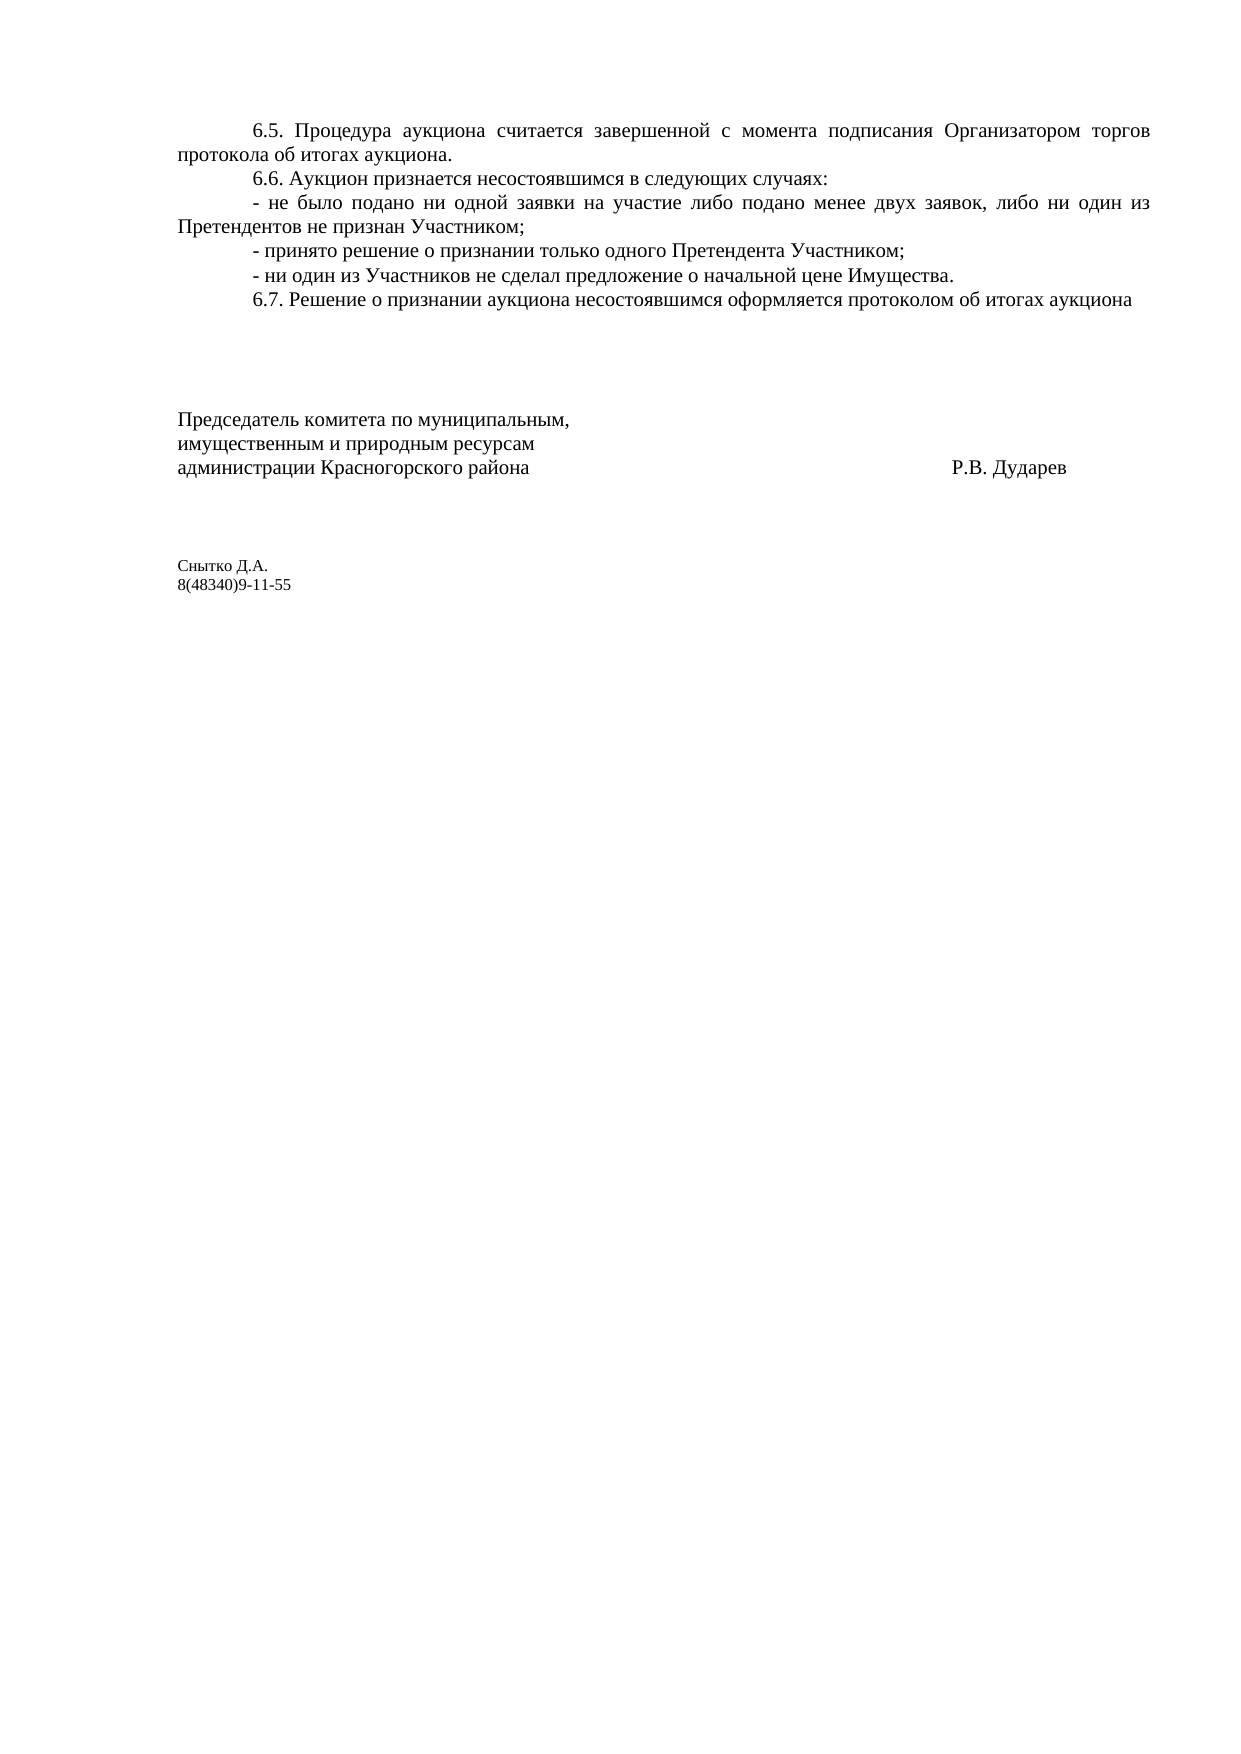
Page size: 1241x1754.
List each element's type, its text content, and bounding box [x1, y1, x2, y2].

text Председатель комитета по муниципальным, [177, 407, 1152, 431]
text администрации Красногорского района Р.В. Дударев [177, 455, 1152, 479]
text 8(48340)9-11-55 [177, 575, 1152, 594]
text - не было подано ни одной заявки на участие либо подано менее двух заявок, либо ни один из Претендентов не признан Участником; [177, 190, 1152, 238]
text 6.6. Аукцион признается несостоявшимся в следующих случаях: [177, 166, 1152, 190]
text 6.7. Решение о признании аукциона несостоявшимся оформляется протоколом об итогах аукциона [177, 287, 1152, 311]
text - ни один из Участников не сделал предложение о начальной цене Имущества. [177, 262, 1152, 287]
text 6.5. Процедура аукциона считается завершенной с момента подписания Организатором торгов протокола об итогах аукциона. [177, 118, 1152, 166]
text Снытко Д.А. [177, 556, 1152, 575]
text - принято решение о признании только одного Претендента Участником; [177, 238, 1152, 262]
text имущественным и природным ресурсам [177, 431, 1152, 455]
